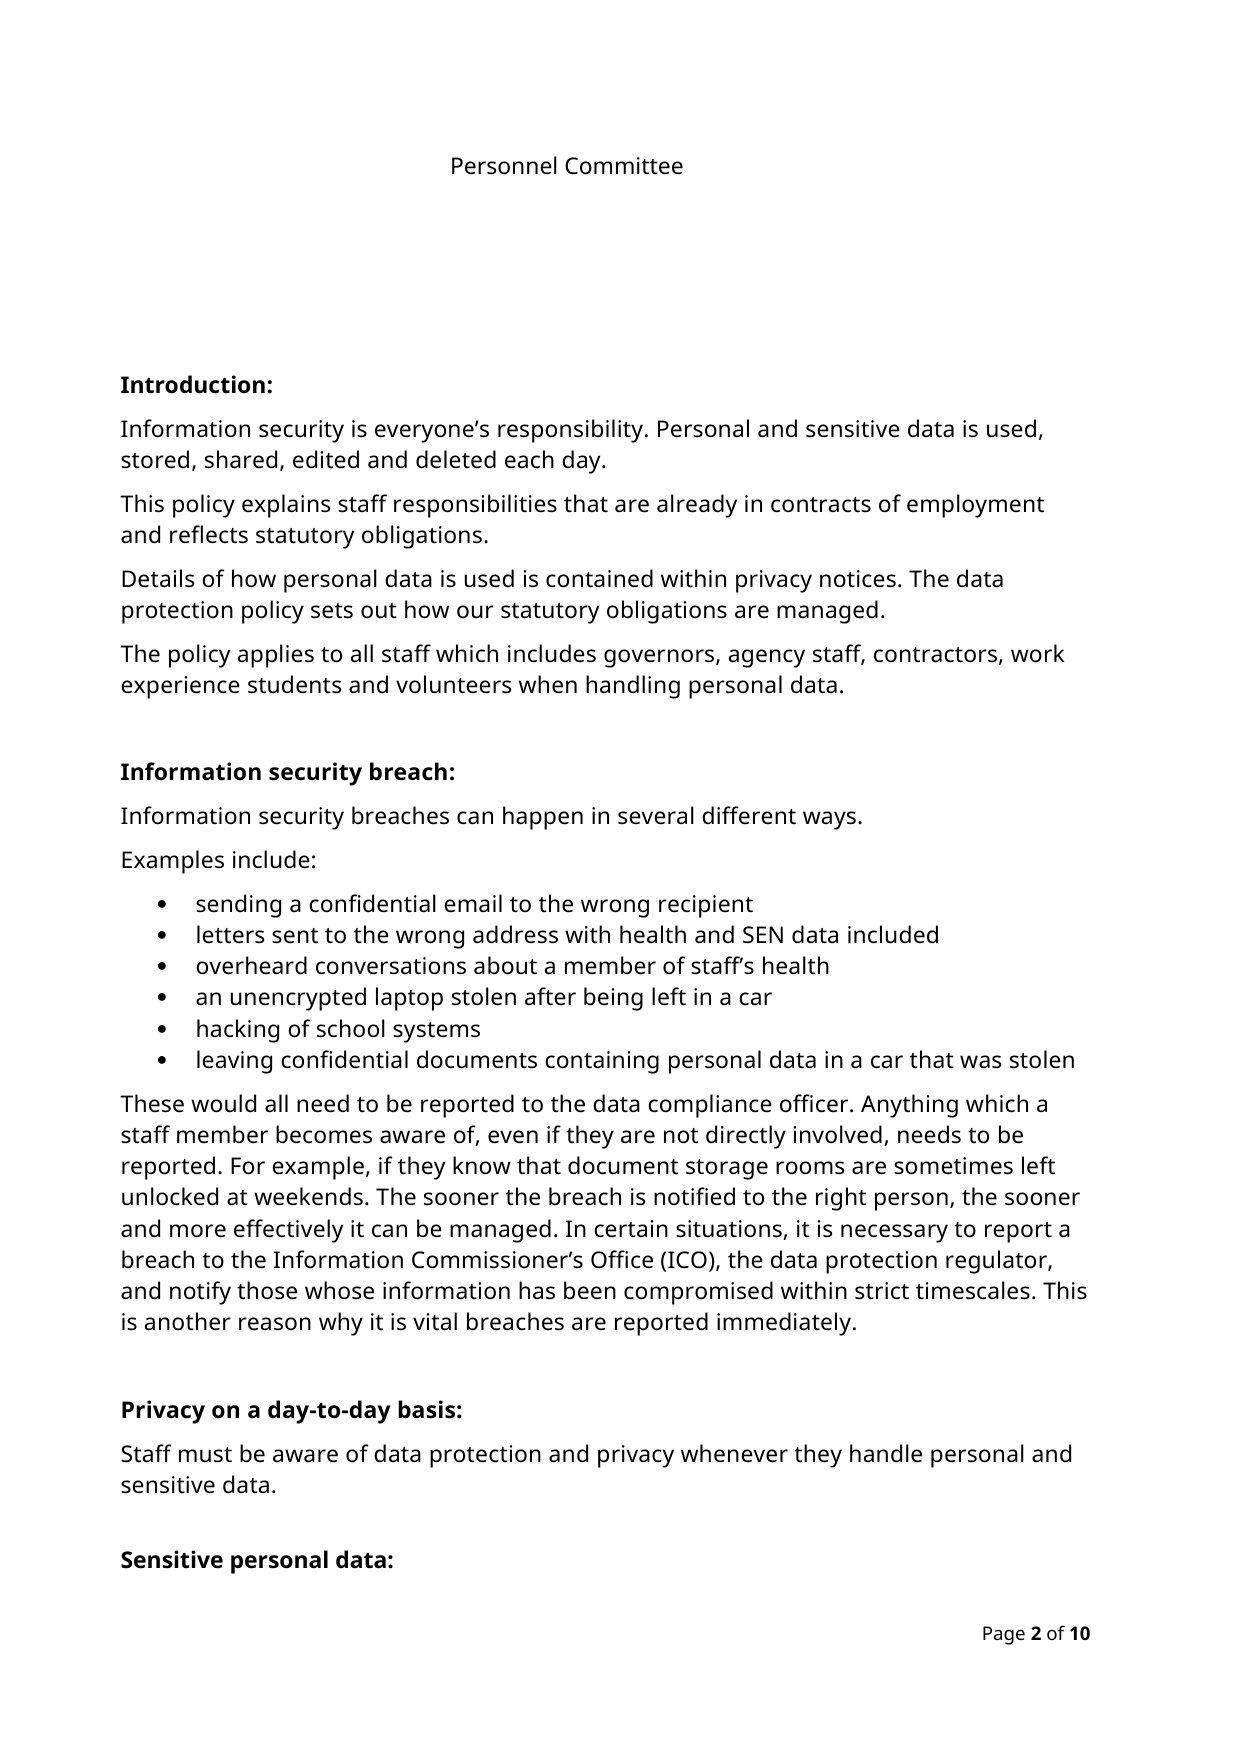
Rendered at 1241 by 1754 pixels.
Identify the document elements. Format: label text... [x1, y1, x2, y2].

text These would all need to be reported to the data compliance officer. Anything which a staff member becomes aware of, even if they are not directly involved, needs to be reported. For example, if they know that document storage rooms are sometimes left unlocked at weekends. The sooner the breach is notified to the right person, the sooner and more effectively it can be managed. In certain situations, it is necessary to report a breach to the Information Commissioner’s Office (ICO), the data protection regulator, and notify those whose information has been compromised within strict timescales. This is another reason why it is vital breaches are reported immediately. [120, 1087, 1090, 1337]
text Details of how personal data is used is contained within privacy notices. The data protection policy sets out how our statutory obligations are managed. [120, 562, 1090, 625]
text Sensitive personal data: [120, 1512, 1090, 1575]
subtitle Information security breach: [120, 756, 1090, 787]
list hacking of school systems [158, 1012, 1090, 1044]
text This policy explains staff responsibilities that are already in contracts of employment and reflects statutory obligations. [120, 487, 1090, 550]
text Information security is everyone’s responsibility. Personal and sensitive data is used, stored, shared, edited and deleted each day. [120, 412, 1090, 475]
list sending a confidential email to the wrong recipient [158, 887, 1090, 919]
text The policy applies to all staff which includes governors, agency staff, contractors, work experience students and volunteers when handling personal data. [120, 637, 1090, 700]
list overheard conversations about a member of staff’s health [158, 950, 1090, 981]
text Introduction: [120, 369, 1090, 400]
list an unencrypted laptop stolen after being left in a car [158, 981, 1090, 1012]
subtitle Privacy on a day-to-day basis: [120, 1394, 1090, 1425]
list leaving confidential documents containing personal data in a car that was stolen [158, 1044, 1090, 1075]
text Examples include: [120, 844, 1090, 875]
list letters sent to the wrong address with health and SEN data included [158, 919, 1090, 950]
text Information security breaches can happen in several different ways. [120, 800, 1090, 831]
text Staff must be aware of data protection and privacy whenever they handle personal and sensitive data. [120, 1437, 1090, 1500]
